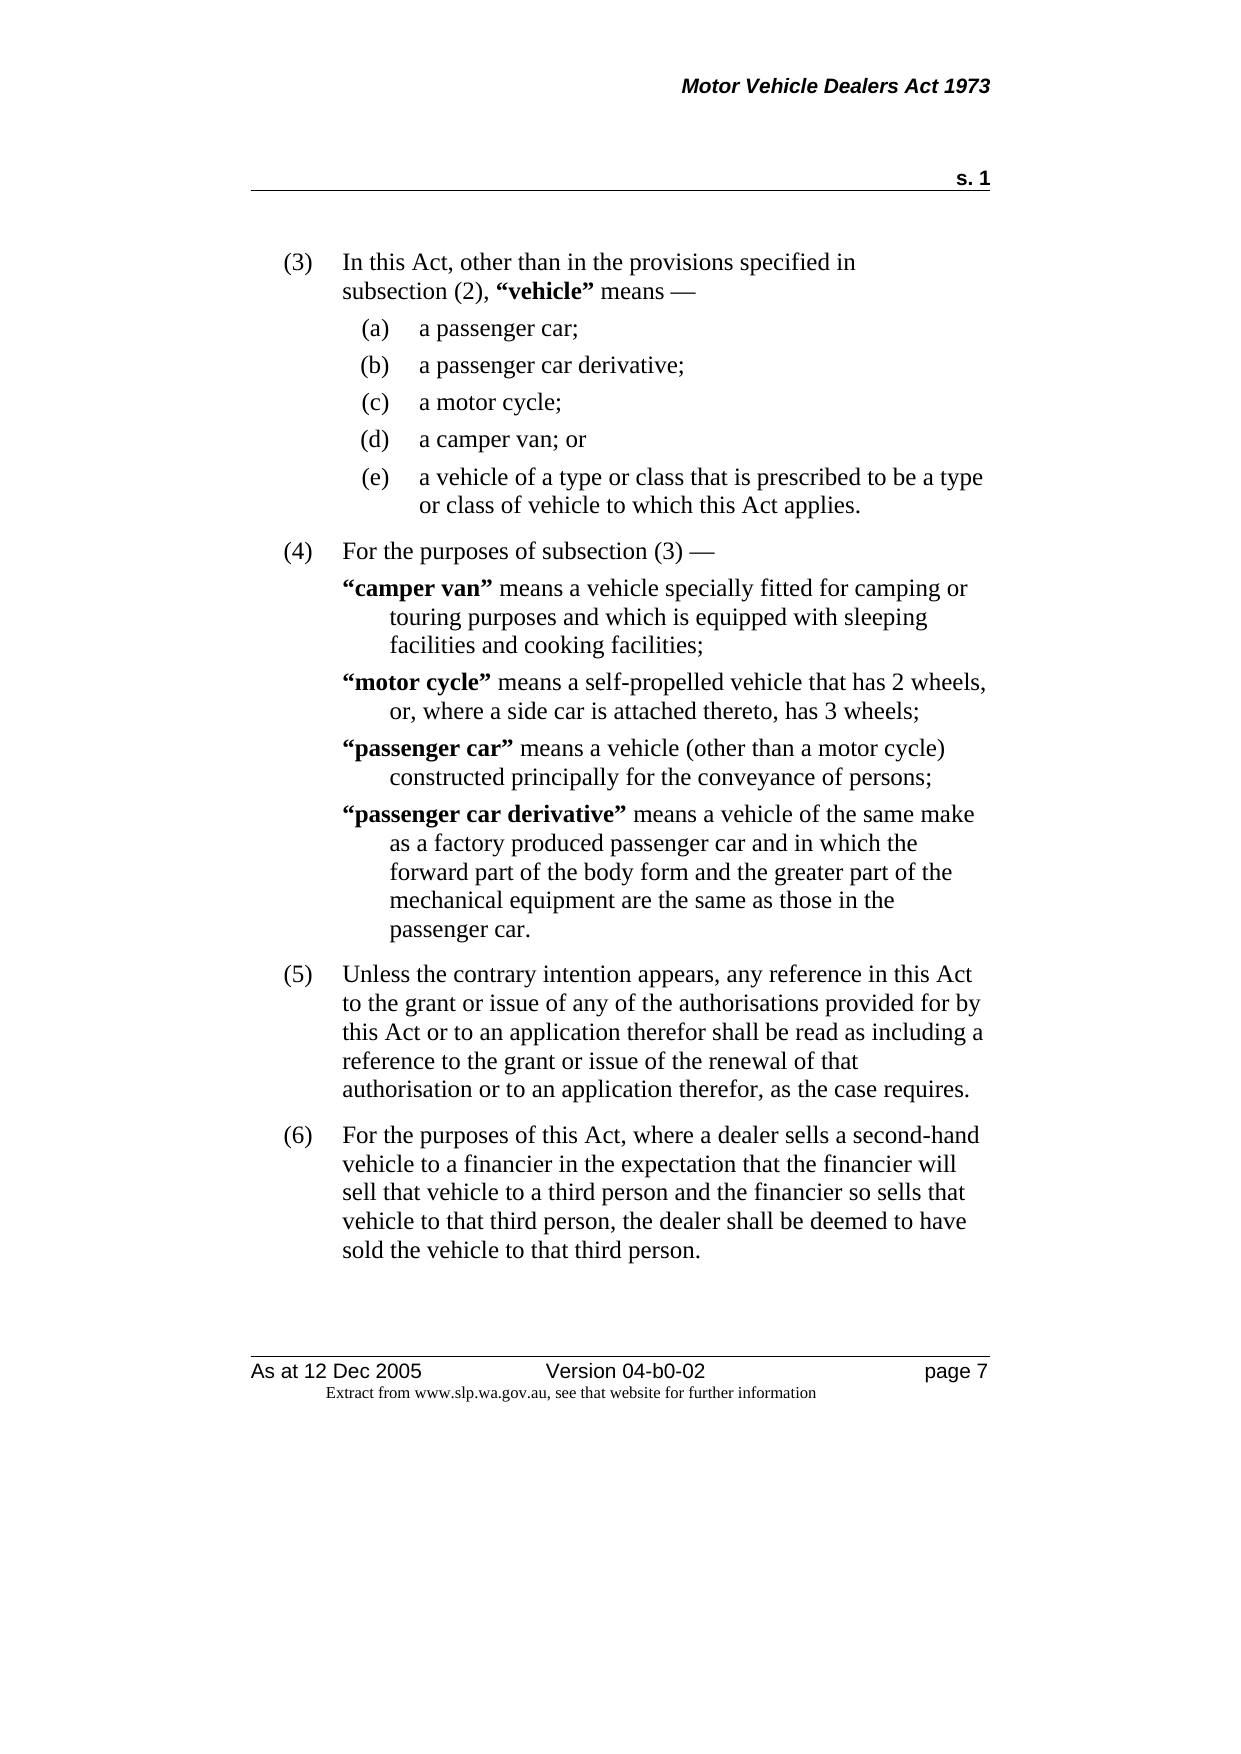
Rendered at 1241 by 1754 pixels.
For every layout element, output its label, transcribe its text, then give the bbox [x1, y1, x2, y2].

text (4) For the purposes of subsection (3) — [251, 536, 990, 564]
text (c) a motor cycle; [251, 387, 990, 416]
text “passenger car derivative” means a vehicle of the same make as a factory produced passenger car and in which the forward part of the body form and the greater part of the mechanical equipment are the same as those in the passenger car. [251, 799, 990, 943]
text “motor cycle” means a self-propelled vehicle that has 2 wheels, or, where a side car is attached thereto, has 3 wheels; [251, 667, 990, 725]
text (a) a passenger car; [251, 313, 990, 342]
text (3) In this Act, other than in the provisions specified in subsection (2), “vehicle” means — [251, 247, 990, 305]
text (b) a passenger car derivative; [251, 350, 990, 379]
text (6) For the purposes of this Act, where a dealer sells a second-hand vehicle to a financier in the expectation that the financier will sell that vehicle to a third person and the financier so sells that vehicle to that third person, the dealer shall be deemed to have sold the vehicle to that third person. [251, 1120, 990, 1264]
text “camper van” means a vehicle specially fitted for camping or touring purposes and which is equipped with sleeping facilities and cooking facilities; [251, 573, 990, 659]
text “passenger car” means a vehicle (other than a motor cycle) constructed principally for the conveyance of persons; [251, 733, 990, 791]
text (5) Unless the contrary intention appears, any reference in this Act to the grant or issue of any of the authorisations provided for by this Act or to an application therefor shall be read as including a reference to the grant or issue of the renewal of that authorisation or to an application therefor, as the case requires. [251, 959, 990, 1103]
text (e) a vehicle of a type or class that is prescribed to be a type or class of vehicle to which this Act applies. [251, 462, 990, 519]
text (d) a camper van; or [251, 424, 990, 453]
